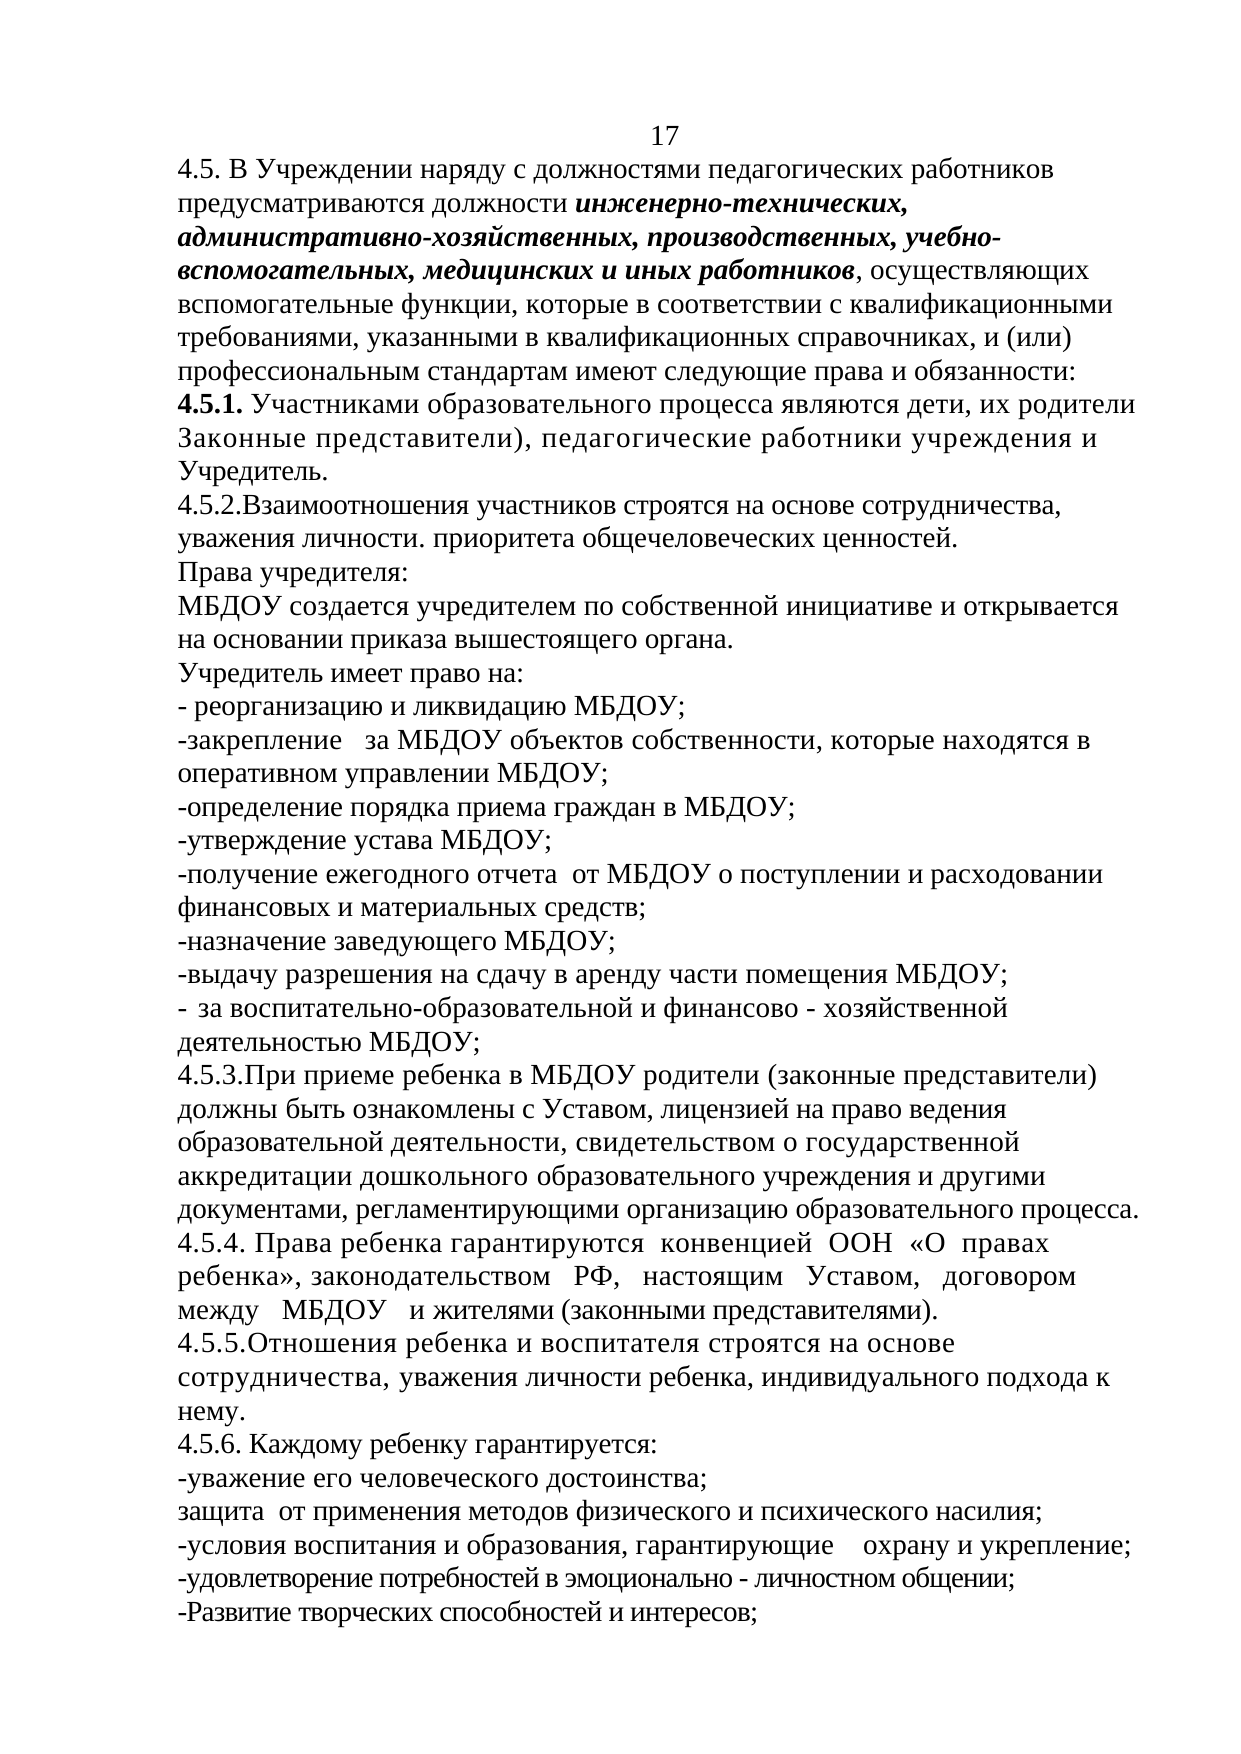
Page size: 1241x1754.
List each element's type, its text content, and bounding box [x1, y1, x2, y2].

text 4.5.4. Права ребенка гарантируются конвенцией ООН «О правах ребенка», законодательством РФ, настоящим Уставом, договором между МБДОУ и жителями (законными представителями). [177, 1225, 1152, 1326]
text защита от применения методов физического и психического насилия; [177, 1493, 1152, 1527]
text - за воспитательно-образовательной и финансово - хозяйственной деятельностью МБДОУ; [177, 990, 1152, 1057]
text -определение порядка приема граждан в МБДОУ; [177, 789, 1152, 822]
text -назначение заведующего МБДОУ; [177, 923, 1152, 957]
text 4.5.5.Отношения ребенка и воспитателя строятся на основе сотрудничества, уважения личности ребенка, индивидуального подхода к нему. [177, 1326, 1152, 1426]
text -условия воспитания и образования, гарантирующие охрану и укрепление; [177, 1527, 1152, 1560]
text -утверждение устава МБДОУ; [177, 822, 1152, 856]
text -удовлетворение потребностей в эмоционально - личностном общении; [177, 1560, 1152, 1594]
text -выдачу разрешения на сдачу в аренду части помещения МБДОУ; [177, 957, 1152, 990]
text -Развитие творческих способностей и интересов; [177, 1594, 1152, 1627]
text -уважение его человеческого достоинства; [177, 1460, 1152, 1493]
text 4.5.3.При приеме ребенка в МБДОУ родители (законные представители) должны быть ознакомлены с Уставом, лицензией на право ведения образовательной деятельности, свидетельством о государственной аккредитации дошкольного образовательного учреждения и другими документами, регламентирующими организацию образовательного процесса. [177, 1057, 1152, 1225]
text - реорганизацию и ликвидацию МБДОУ; [177, 688, 1152, 722]
text 4.5.6. Каждому ребенку гарантируется: [177, 1426, 1152, 1460]
text 4.5.2.Взаимоотношения участников строятся на основе сотрудничества, уважения личности. приоритета общечеловеческих ценностей. [177, 487, 1152, 554]
text -получение ежегодного отчета от МБДОУ о поступлении и расходовании финансовых и материальных средств; [177, 856, 1152, 923]
text 17 [177, 118, 1152, 152]
text Права учредителя: [177, 554, 1152, 588]
text 4.5. В Учреждении наряду с должностями педагогических работников предусматриваются должности инженерно-технических, административно-хозяйственных, производственных, учебно-вспомогательных, медицинских и иных работников, осуществляющих вспомогательные функции, которые в соответствии с квалификационными требованиями, указанными в квалификационных справочниках, и (или) профессиональным стандартам имеют следующие права и обязанности: [177, 152, 1152, 386]
text МБДОУ создается учредителем по собственной инициативе и открывается на основании приказа вышестоящего органа. [177, 588, 1152, 655]
text -закрепление за МБДОУ объектов собственности, которые находятся в оперативном управлении МБДОУ; [177, 722, 1152, 789]
text 4.5.1. Участниками образовательного процесса являются дети, их родители Законные представители), педагогические работники учреждения и Учредитель. [177, 386, 1152, 487]
text Учредитель имеет право на: [177, 655, 1152, 688]
